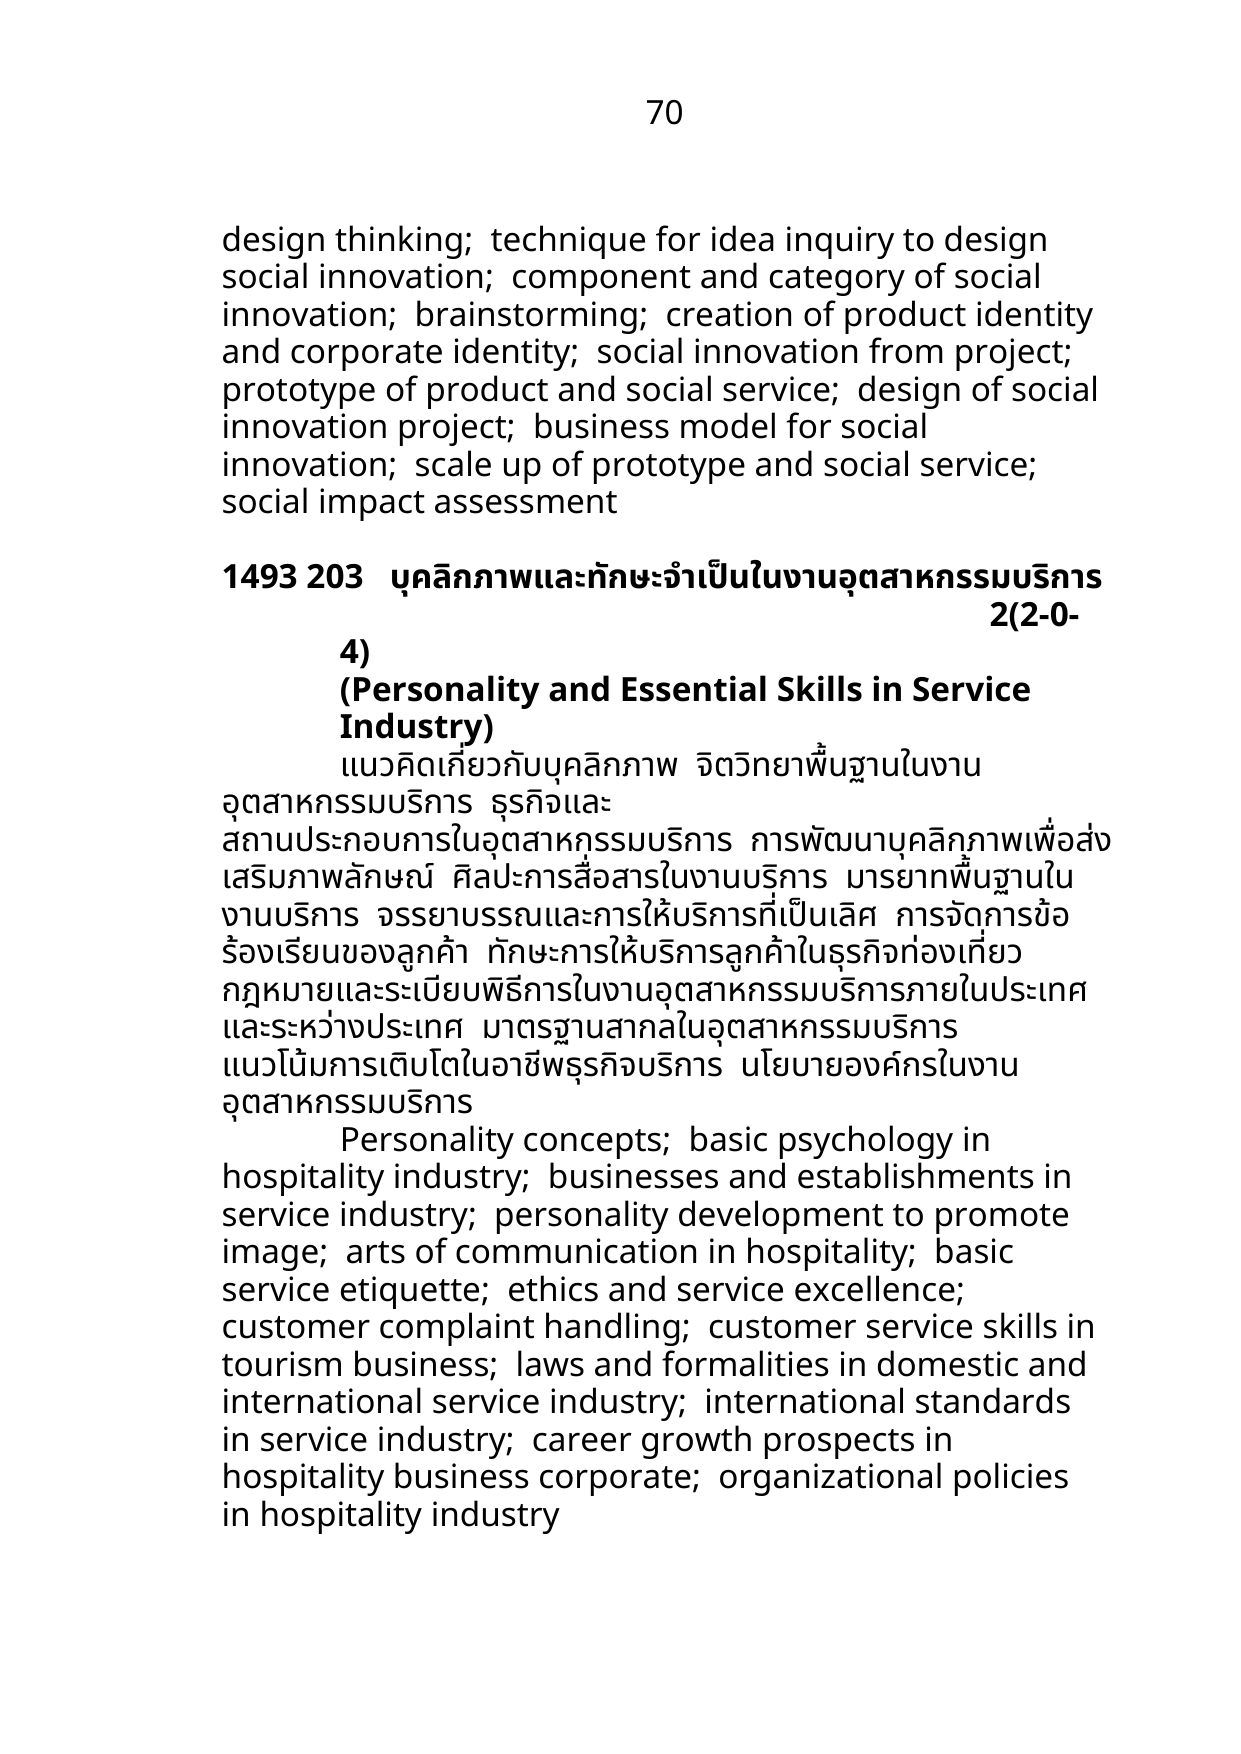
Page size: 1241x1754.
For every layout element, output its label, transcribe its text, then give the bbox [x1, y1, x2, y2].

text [221, 221, 1107, 521]
text 1493 203 บุคลิกภาพและทักษะจำเป็นในงานอุตสาหกรรมบริการ 2(2-0-4) (Personality and Essential Skills in Service Industry) [221, 559, 1107, 746]
text Personality concepts; basic psychology in hospitality industry; businesses and establishments in service industry; personality development to promote image; arts of communication in hospitality; basic service etiquette; ethics and service excellence; customer complaint handling; customer service skills in tourism business; laws and formalities in domestic and international service industry; international standards in service industry; career growth prospects in hospitality business corporate; organizational policies in hospitality industry [221, 1121, 1107, 1534]
text แนวคิดเกี่ยวกับบุคลิกภาพ จิตวิทยาพื้นฐานในงานอุตสาหกรรมบริการ ธุรกิจและ สถานประกอบการในอุตสาหกรรมบริการ การพัฒนาบุคลิกภาพเพื่อส่งเสริมภาพลักษณ์ ศิลปะการสื่อสารในงานบริการ มารยาทพื้นฐานในงานบริการ จรรยาบรรณและการให้บริการที่เป็นเลิศ การจัดการข้อร้องเรียนของลูกค้า ทักษะการให้บริการลูกค้าในธุรกิจท่องเที่ยว กฎหมายและระเบียบพิธีการในงานอุตสาหกรรมบริการภายในประเทศและระหว่างประเทศ มาตรฐานสากลในอุตสาหกรรมบริการ แนวโน้มการเติบโตในอาชีพธุรกิจบริการ นโยบายองค์กรในงานอุตสาหกรรมบริการ [221, 746, 1122, 1121]
